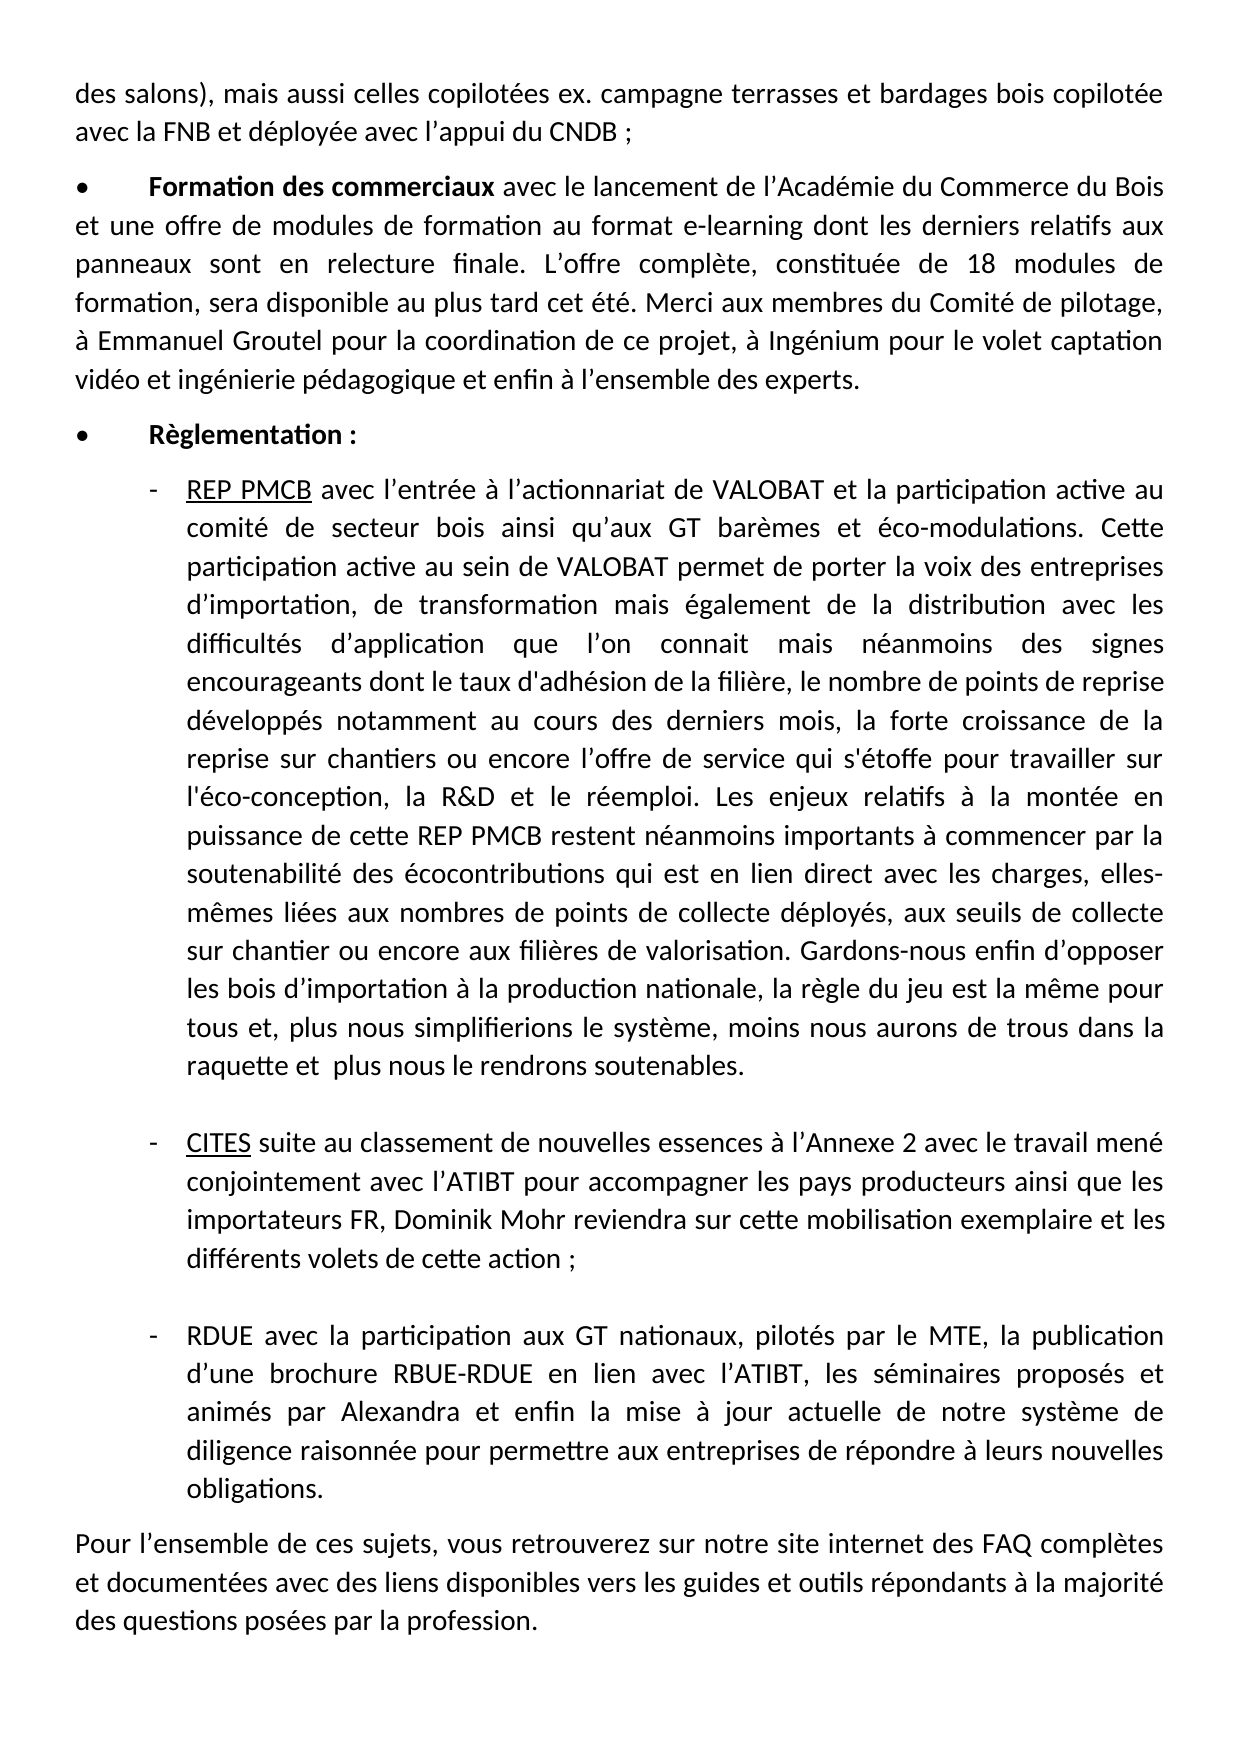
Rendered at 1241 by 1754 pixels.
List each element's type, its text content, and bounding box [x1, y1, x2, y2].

text • Formation des commerciaux avec le lancement de l’Académie du Commerce du Bois et une offre de modules de formation au format e-learning dont les derniers relatifs aux panneaux sont en relecture finale. L’offre complète, constituée de 18 modules de formation, sera disponible au plus tard cet été. Merci aux membres du Comité de pilotage, à Emmanuel Groutel pour la coordination de ce projet, à Ingénium pour le volet captation vidéo et ingénierie pédagogique et enfin à l’ensemble des experts. [75, 168, 1165, 396]
list RDUE avec la participation aux GT nationaux, pilotés par le MTE, la publication d’une brochure RBUE-RDUE en lien avec l’ATIBT, les séminaires proposés et animés par Alexandra et enfin la mise à jour actuelle de notre système de diligence raisonnée pour permettre aux entreprises de répondre à leurs nouvelles obligations. [149, 1317, 1165, 1506]
list CITES suite au classement de nouvelles essences à l’Annexe 2 avec le travail mené conjointement avec l’ATIBT pour accompagner les pays producteurs ainsi que les importateurs FR, Dominik Mohr reviendra sur cette mobilisation exemplaire et les différents volets de cette action ; [149, 1124, 1165, 1275]
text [75, 75, 1165, 149]
text • Règlementation : [75, 416, 1165, 451]
list REP PMCB avec l’entrée à l’actionnariat de VALOBAT et la participation active au comité de secteur bois ainsi qu’aux GT barèmes et éco-modulations. Cette participation active au sein de VALOBAT permet de porter la voix des entreprises d’importation, de transformation mais également de la distribution avec les difficultés d’application que l’on connait mais néanmoins des signes encourageants dont le taux d'adhésion de la filière, le nombre de points de reprise développés notamment au cours des derniers mois, la forte croissance de la reprise sur chantiers ou encore l’offre de service qui s'étoffe pour travailler sur l'éco-conception, la R&D et le réemploi. Les enjeux relatifs à la montée en puissance de cette REP PMCB restent néanmoins importants à commencer par la soutenabilité des écocontributions qui est en lien direct avec les charges, elles-mêmes liées aux nombres de points de collecte déployés, aux seuils de collecte sur chantier ou encore aux filières de valorisation. Gardons-nous enfin d’opposer les bois d’importation à la production nationale, la règle du jeu est la même pour tous et, plus nous simplifierions le système, moins nous aurons de trous dans la raquette et plus nous le rendrons soutenables. [149, 471, 1165, 1083]
text Pour l’ensemble de ces sujets, vous retrouverez sur notre site internet des FAQ complètes et documentées avec des liens disponibles vers les guides et outils répondants à la majorité des questions posées par la profession. [75, 1525, 1165, 1638]
